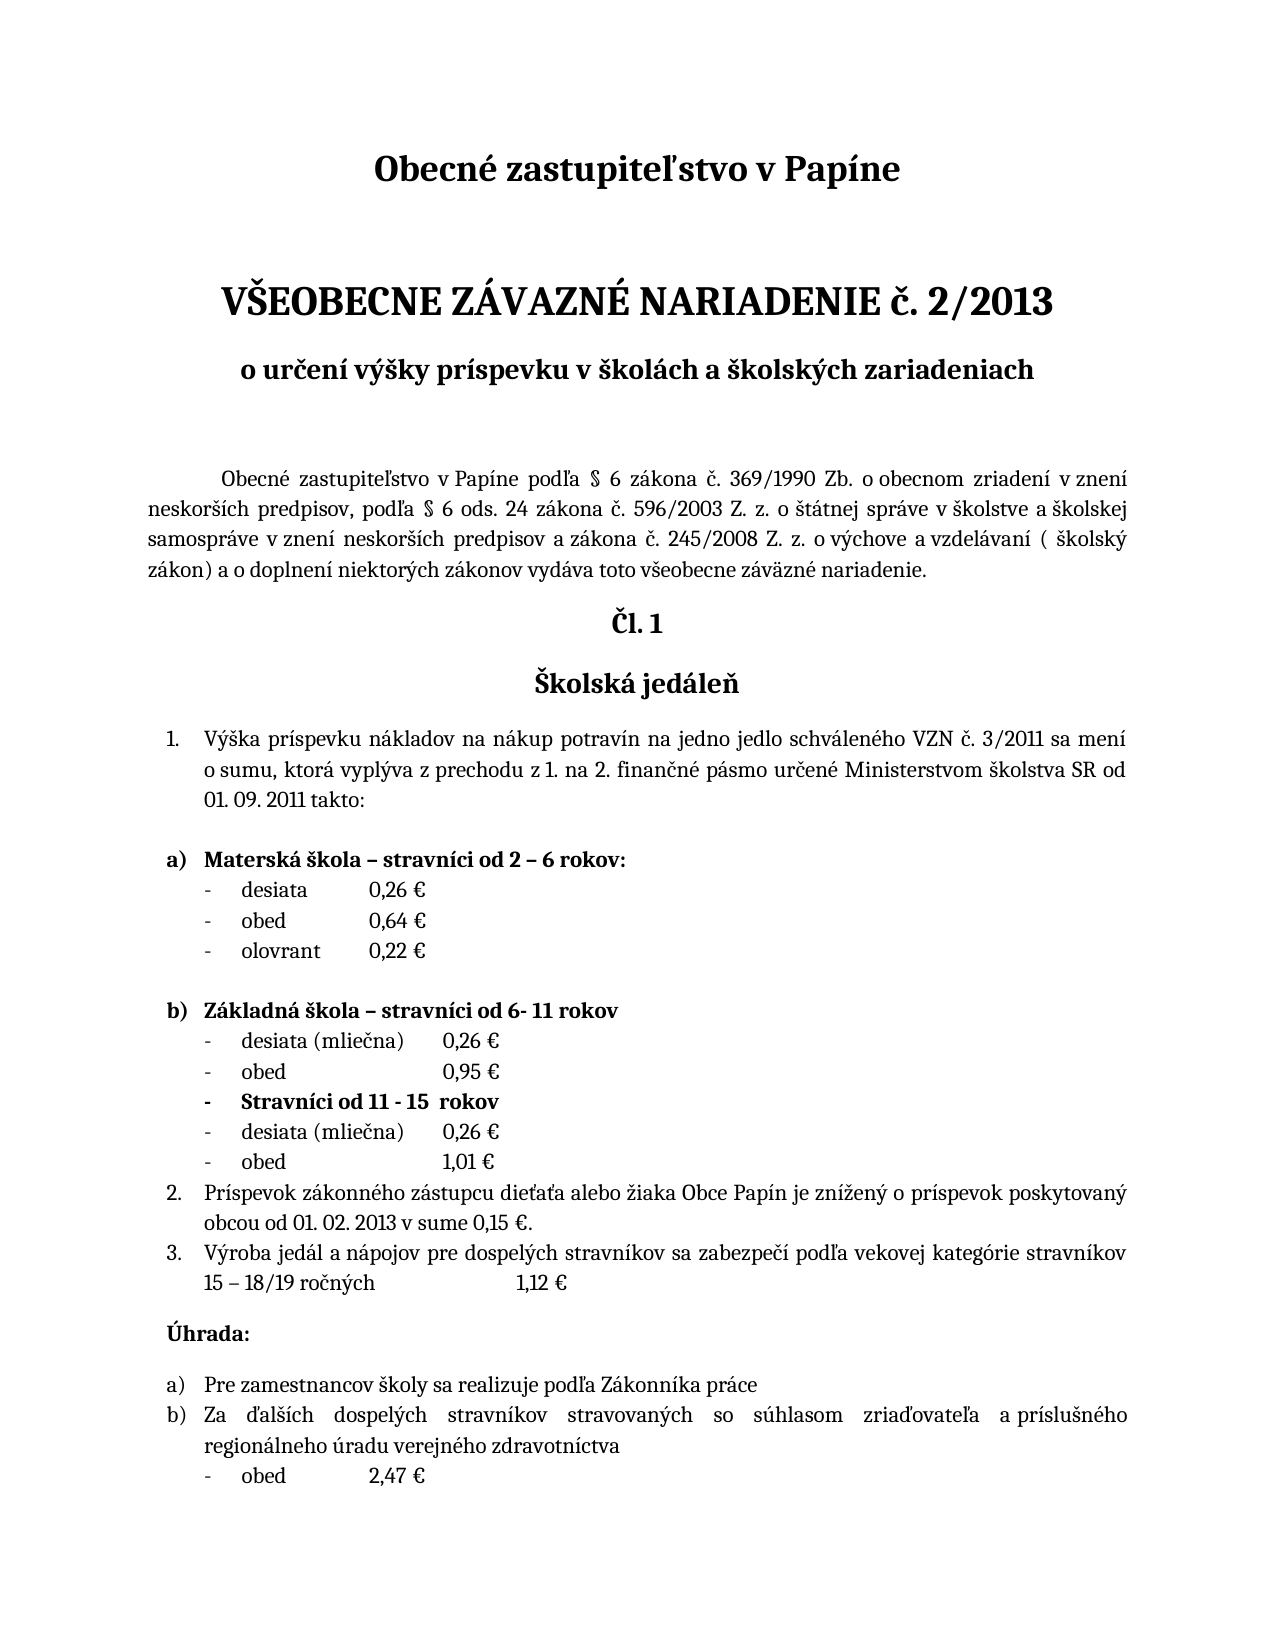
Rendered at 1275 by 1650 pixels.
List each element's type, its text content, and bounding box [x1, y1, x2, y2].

list obed 1,01 € [204, 1149, 1127, 1175]
list Stravníci od 11 - 15 rokov [204, 1089, 1127, 1115]
list desiata (mliečna) 0,26 € [204, 1119, 1127, 1145]
text o určení výšky príspevku v školách a školských zariadeniach [148, 353, 1127, 387]
text Čl. 1 [148, 607, 1127, 641]
text Obecné zastupiteľstvo v Papíne podľa § 6 zákona č. 369/1990 Zb. o obecnom zriadení v znení neskorších predpisov, podľa § 6 ods. 24 zákona č. 596/2003 Z. z. o štátnej správe v školstve a školskej samospráve v znení neskorších predpisov a zákona č. 245/2008 Z. z. o výchove a vzdelávaní ( školský zákon) a o doplnení niektorých zákonov vydáva toto všeobecne záväzné nariadenie. [148, 466, 1127, 583]
text Úhrada: [166, 1321, 1127, 1347]
list obed 2,47 € [204, 1463, 1127, 1489]
list Výroba jedál a nápojov pre dospelých stravníkov sa zabezpečí podľa vekovej kategórie stravníkov 15 – 18/19 ročných 1,12 € [166, 1240, 1127, 1296]
text Školská jedáleň [148, 667, 1127, 700]
list obed 0,64 € [204, 907, 1127, 934]
list desiata 0,26 € [204, 877, 1127, 903]
list Materská škola – stravníci od 2 – 6 rokov: [166, 847, 1127, 873]
list Za ďalších dospelých stravníkov stravovaných so súhlasom zriaďovateľa a príslušného regionálneho úradu verejného zdravotníctva [166, 1402, 1127, 1459]
list Pre zamestnancov školy sa realizuje podľa Zákonníka práce [166, 1372, 1127, 1398]
text Obecné zastupiteľstvo v Papíne [148, 148, 1127, 191]
list olovrant 0,22 € [204, 938, 1127, 964]
list Základná škola – stravníci od 6- 11 rokov [166, 998, 1127, 1024]
list obed 0,95 € [204, 1058, 1127, 1085]
list Výška príspevku nákladov na nákup potravín na jedno jedlo schváleného VZN č. 3/2011 sa mení o sumu, ktorá vyplýva z prechodu z 1. na 2. finančné pásmo určené Ministerstvom školstva SR od 01. 09. 2011 takto: [166, 726, 1127, 813]
list desiata (mliečna) 0,26 € [204, 1028, 1127, 1054]
list Príspevok zákonného zástupcu dieťaťa alebo žiaka Obce Papín je znížený o príspevok poskytovaný obcou od 01. 02. 2013 v sume 0,15 €. [166, 1179, 1127, 1236]
text VŠEOBECNE ZÁVAZNÉ NARIADENIE č. 2/2013 [148, 277, 1127, 325]
